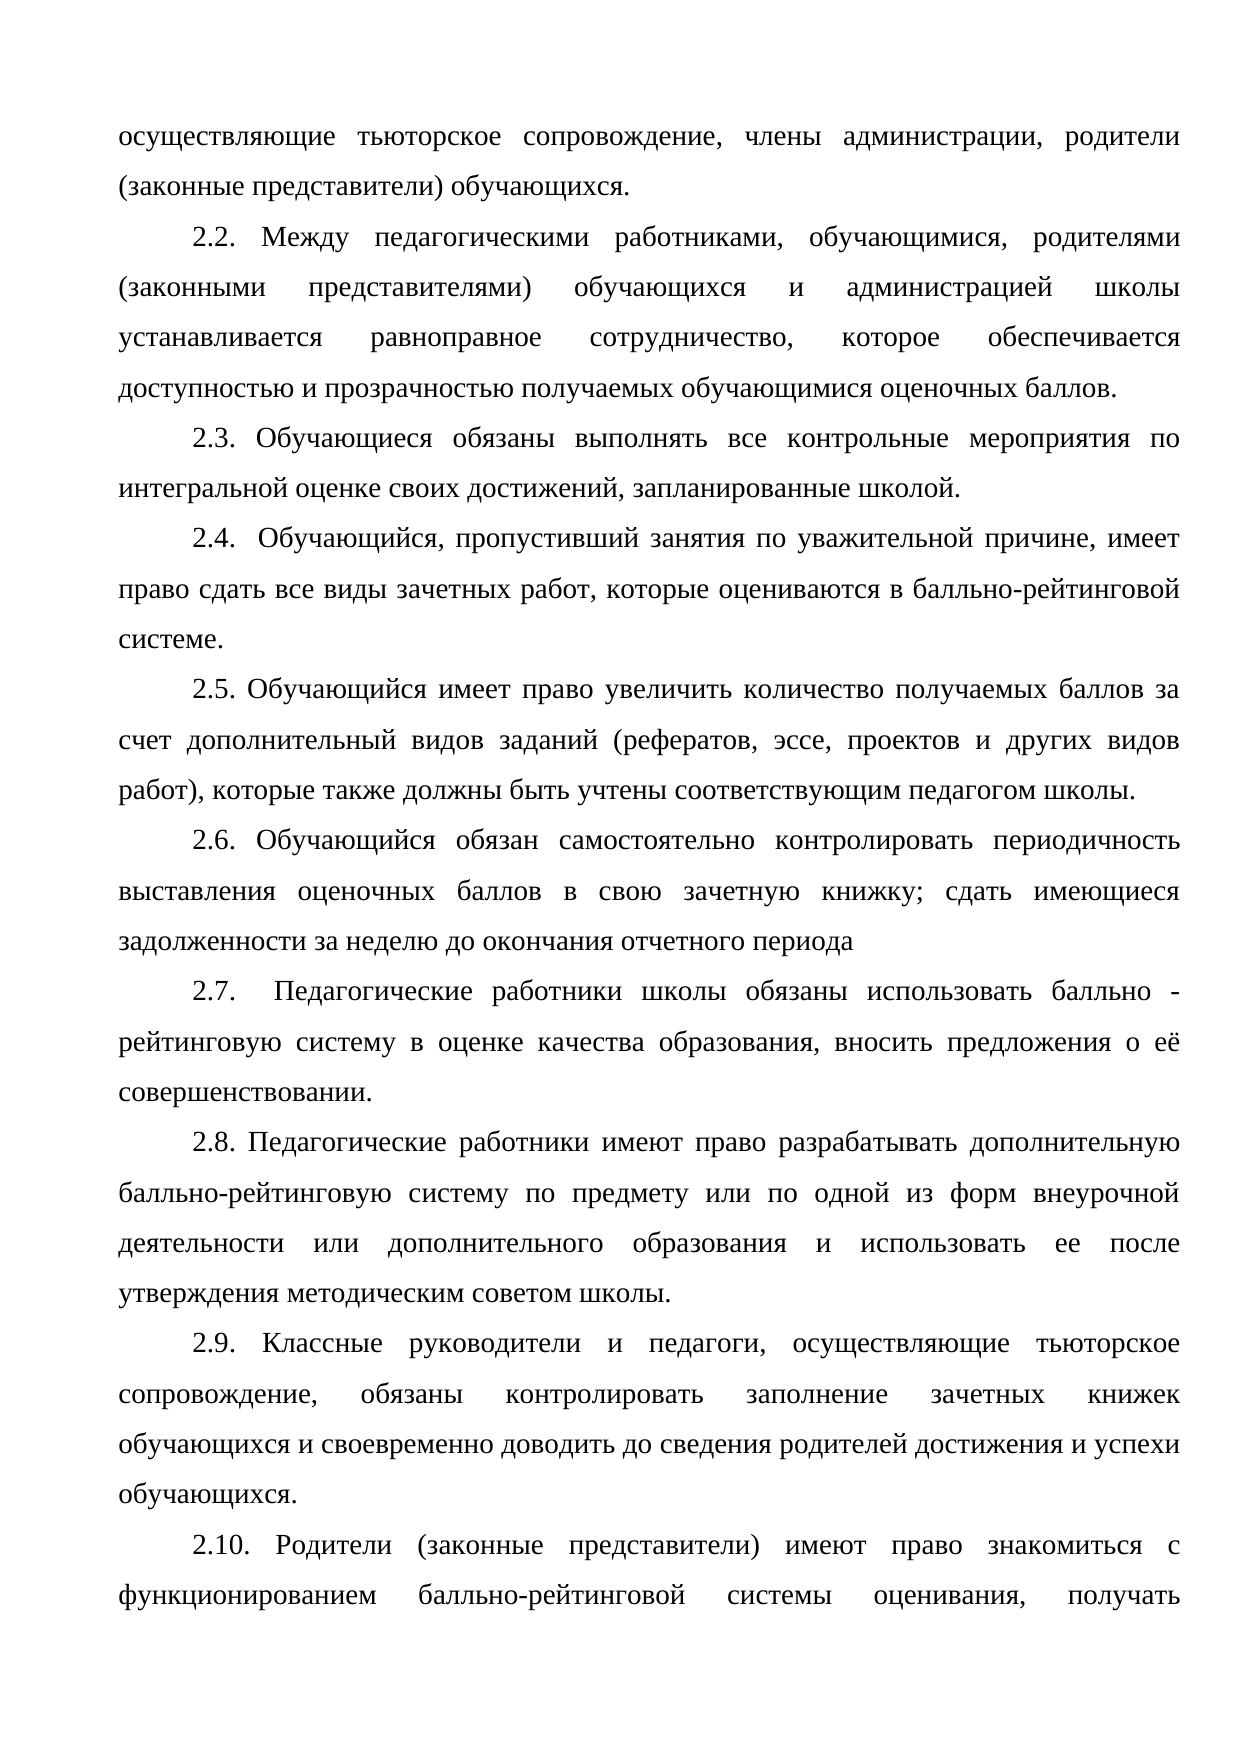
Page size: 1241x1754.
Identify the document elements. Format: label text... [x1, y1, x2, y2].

text 2.6. Обучающийся обязан самостоятельно контролировать периодичность выставления оценочных баллов в свою зачетную книжку; сдать имеющиеся задолженности за неделю до окончания отчетного периода [118, 822, 1181, 957]
text 2.8. Педагогические работники имеют право разрабатывать дополнительную балльно-рейтинговую систему по предмету или по одной из форм внеурочной деятельности или дополнительного образования и использовать ее после утверждения методическим советом школы. [118, 1124, 1181, 1309]
text 2.4. Обучающийся, пропустивший занятия по уважительной причине, имеет право сдать все виды зачетных работ, которые оцениваются в балльно-рейтинговой системе. [118, 521, 1181, 655]
text 2.9. Классные руководители и педагоги, осуществляющие тьюторское сопровождение, обязаны контролировать заполнение зачетных книжек обучающихся и своевременно доводить до сведения родителей достижения и успехи обучающихся. [118, 1326, 1181, 1510]
text 2.3. Обучающиеся обязаны выполнять все контрольные мероприятия по интегральной оценке своих достижений, запланированные школой. [118, 420, 1181, 504]
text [118, 1527, 1181, 1611]
text 2.2. Между педагогическими работниками, обучающимися, родителями (законными представителями) обучающихся и администрацией школы устанавливается равноправное сотрудничество, которое обеспечивается доступностью и прозрачностью получаемых обучающимися оценочных баллов. [118, 219, 1181, 403]
text 2.7. Педагогические работники школы обязаны использовать балльно -рейтинговую систему в оценке качества образования, вносить предложения о её совершенствовании. [118, 973, 1181, 1108]
text 2.5. Обучающийся имеет право увеличить количество получаемых баллов за счет дополнительный видов заданий (рефератов, эссе, проектов и других видов работ), которые также должны быть учтены соответствующим педагогом школы. [118, 672, 1181, 806]
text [118, 118, 1181, 202]
